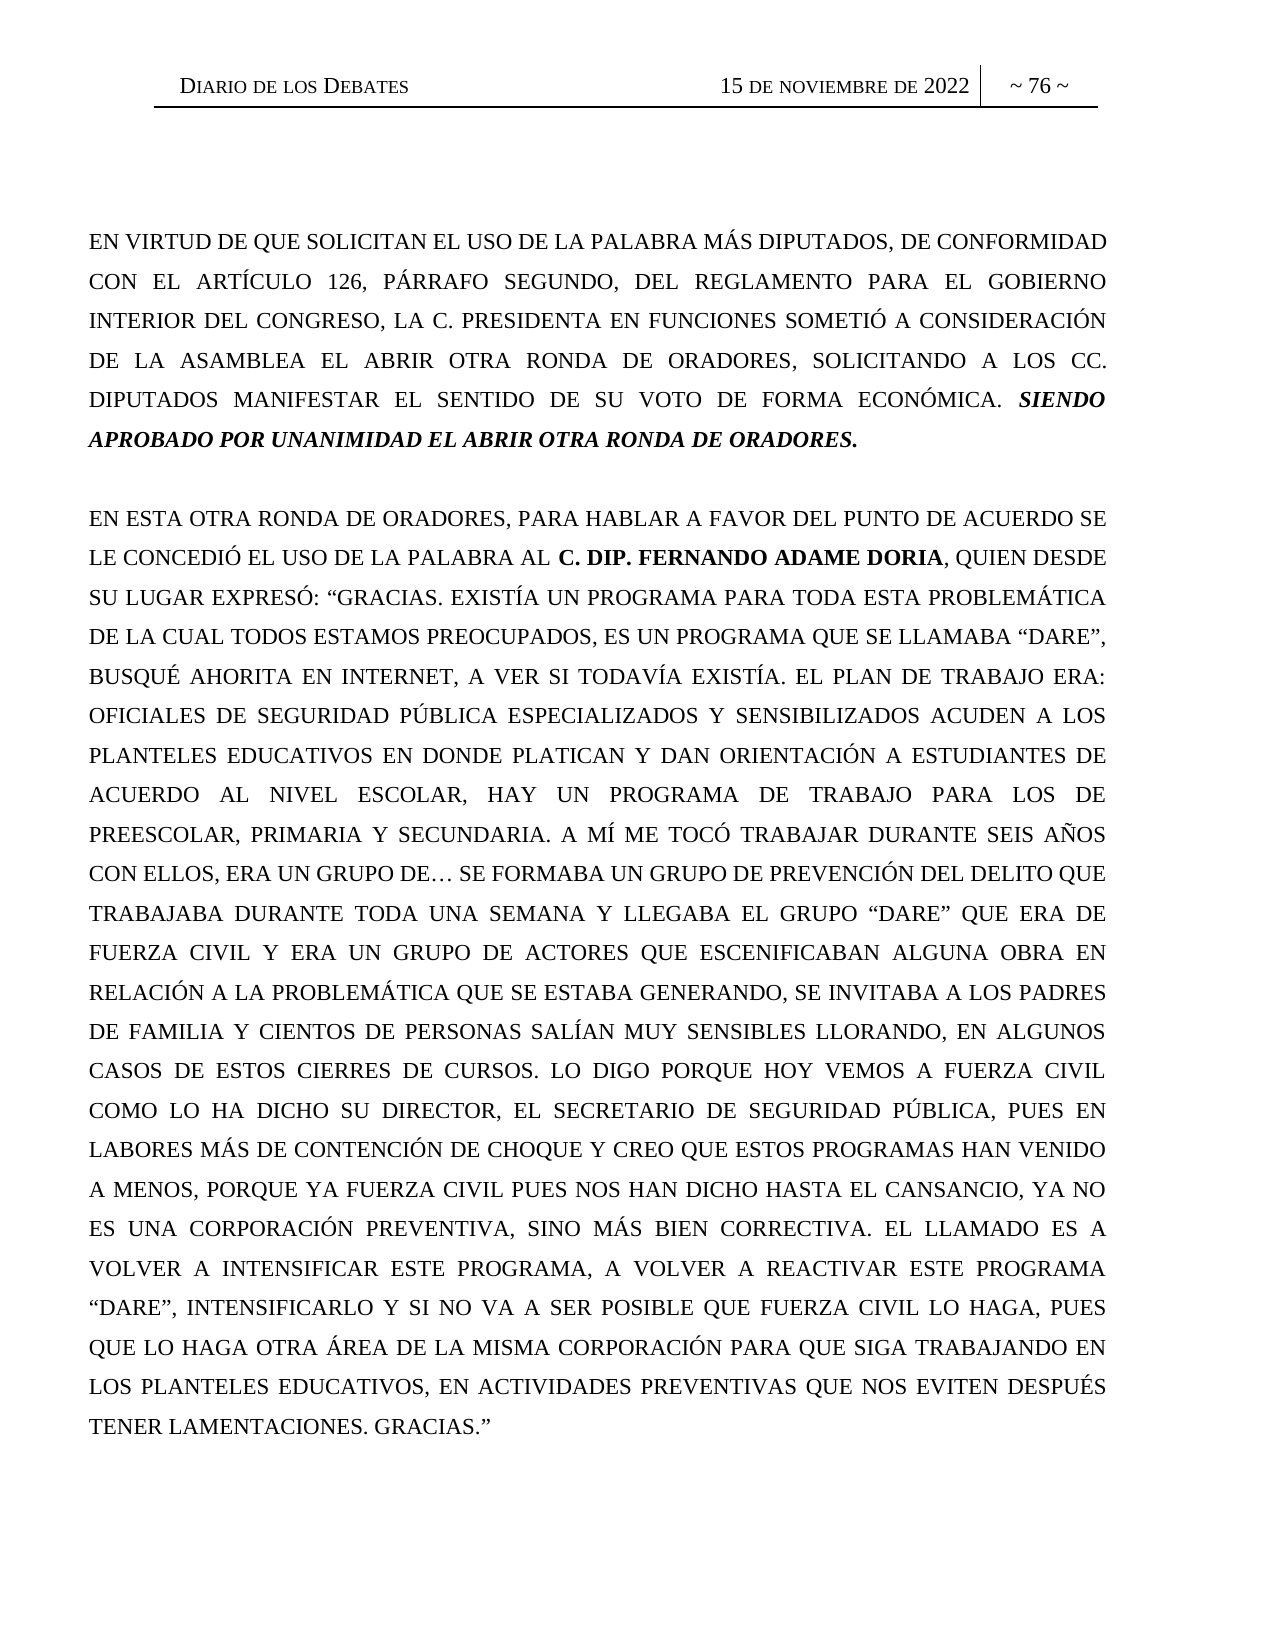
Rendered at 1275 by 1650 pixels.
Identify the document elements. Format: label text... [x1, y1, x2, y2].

text EN VIRTUD DE QUE SOLICITAN EL USO DE LA PALABRA MÁS DIPUTADOS, DE CONFORMIDAD CON EL ARTÍCULO 126, PÁRRAFO SEGUNDO, DEL REGLAMENTO PARA EL GOBIERNO INTERIOR DEL CONGRESO, LA C. PRESIDENTA EN FUNCIONES SOMETIÓ A CONSIDERACIÓN DE LA ASAMBLEA EL ABRIR OTRA RONDA DE ORADORES, SOLICITANDO A LOS CC. DIPUTADOS MANIFESTAR EL SENTIDO DE SU VOTO DE FORMA ECONÓMICA. SIENDO APROBADO POR UNANIMIDAD EL ABRIR OTRA RONDA DE ORADORES. [89, 228, 1107, 452]
text EN ESTA OTRA RONDA DE ORADORES, PARA HABLAR A FAVOR DEL PUNTO DE ACUERDO SE LE CONCEDIÓ EL USO DE LA PALABRA AL C. DIP. FERNANDO ADAME DORIA, QUIEN DESDE SU LUGAR EXPRESÓ: “GRACIAS. EXISTÍA UN PROGRAMA PARA TODA ESTA PROBLEMÁTICA DE LA CUAL TODOS ESTAMOS PREOCUPADOS, ES UN PROGRAMA QUE SE LLAMABA “DARE”, BUSQUÉ AHORITA EN INTERNET, A VER SI TODAVÍA EXISTÍA. EL PLAN DE TRABAJO ERA: OFICIALES DE SEGURIDAD PÚBLICA ESPECIALIZADOS Y SENSIBILIZADOS ACUDEN A LOS PLANTELES EDUCATIVOS EN DONDE PLATICAN Y DAN ORIENTACIÓN A ESTUDIANTES DE ACUERDO AL NIVEL ESCOLAR, HAY UN PROGRAMA DE TRABAJO PARA LOS DE PREESCOLAR, PRIMARIA Y SECUNDARIA. A MÍ ME TOCÓ TRABAJAR DURANTE SEIS AÑOS CON ELLOS, ERA UN GRUPO DE… SE FORMABA UN GRUPO DE PREVENCIÓN DEL DELITO QUE TRABAJABA DURANTE TODA UNA SEMANA Y LLEGABA EL GRUPO “DARE” QUE ERA DE FUERZA CIVIL Y ERA UN GRUPO DE ACTORES QUE ESCENIFICABAN ALGUNA OBRA EN RELACIÓN A LA PROBLEMÁTICA QUE SE ESTABA GENERANDO, SE INVITABA A LOS PADRES DE FAMILIA Y CIENTOS DE PERSONAS SALÍAN MUY SENSIBLES LLORANDO, EN ALGUNOS CASOS DE ESTOS CIERRES DE CURSOS. LO DIGO PORQUE HOY VEMOS A FUERZA CIVIL COMO LO HA DICHO SU DIRECTOR, EL SECRETARIO DE SEGURIDAD PÚBLICA, PUES EN LABORES MÁS DE CONTENCIÓN DE CHOQUE Y CREO QUE ESTOS PROGRAMAS HAN VENIDO A MENOS, PORQUE YA FUERZA CIVIL PUES NOS HAN DICHO HASTA EL CANSANCIO, YA NO ES UNA CORPORACIÓN PREVENTIVA, SINO MÁS BIEN CORRECTIVA. EL LLAMADO ES A VOLVER A INTENSIFICAR ESTE PROGRAMA, A VOLVER A REACTIVAR ESTE PROGRAMA “DARE”, INTENSIFICARLO Y SI NO VA A SER POSIBLE QUE FUERZA CIVIL LO HAGA, PUES QUE LO HAGA OTRA ÁREA DE LA MISMA CORPORACIÓN PARA QUE SIGA TRABAJANDO EN LOS PLANTELES EDUCATIVOS, EN ACTIVIDADES PREVENTIVAS QUE NOS EVITEN DESPUÉS TENER LAMENTACIONES. GRACIAS.” [89, 505, 1107, 1439]
